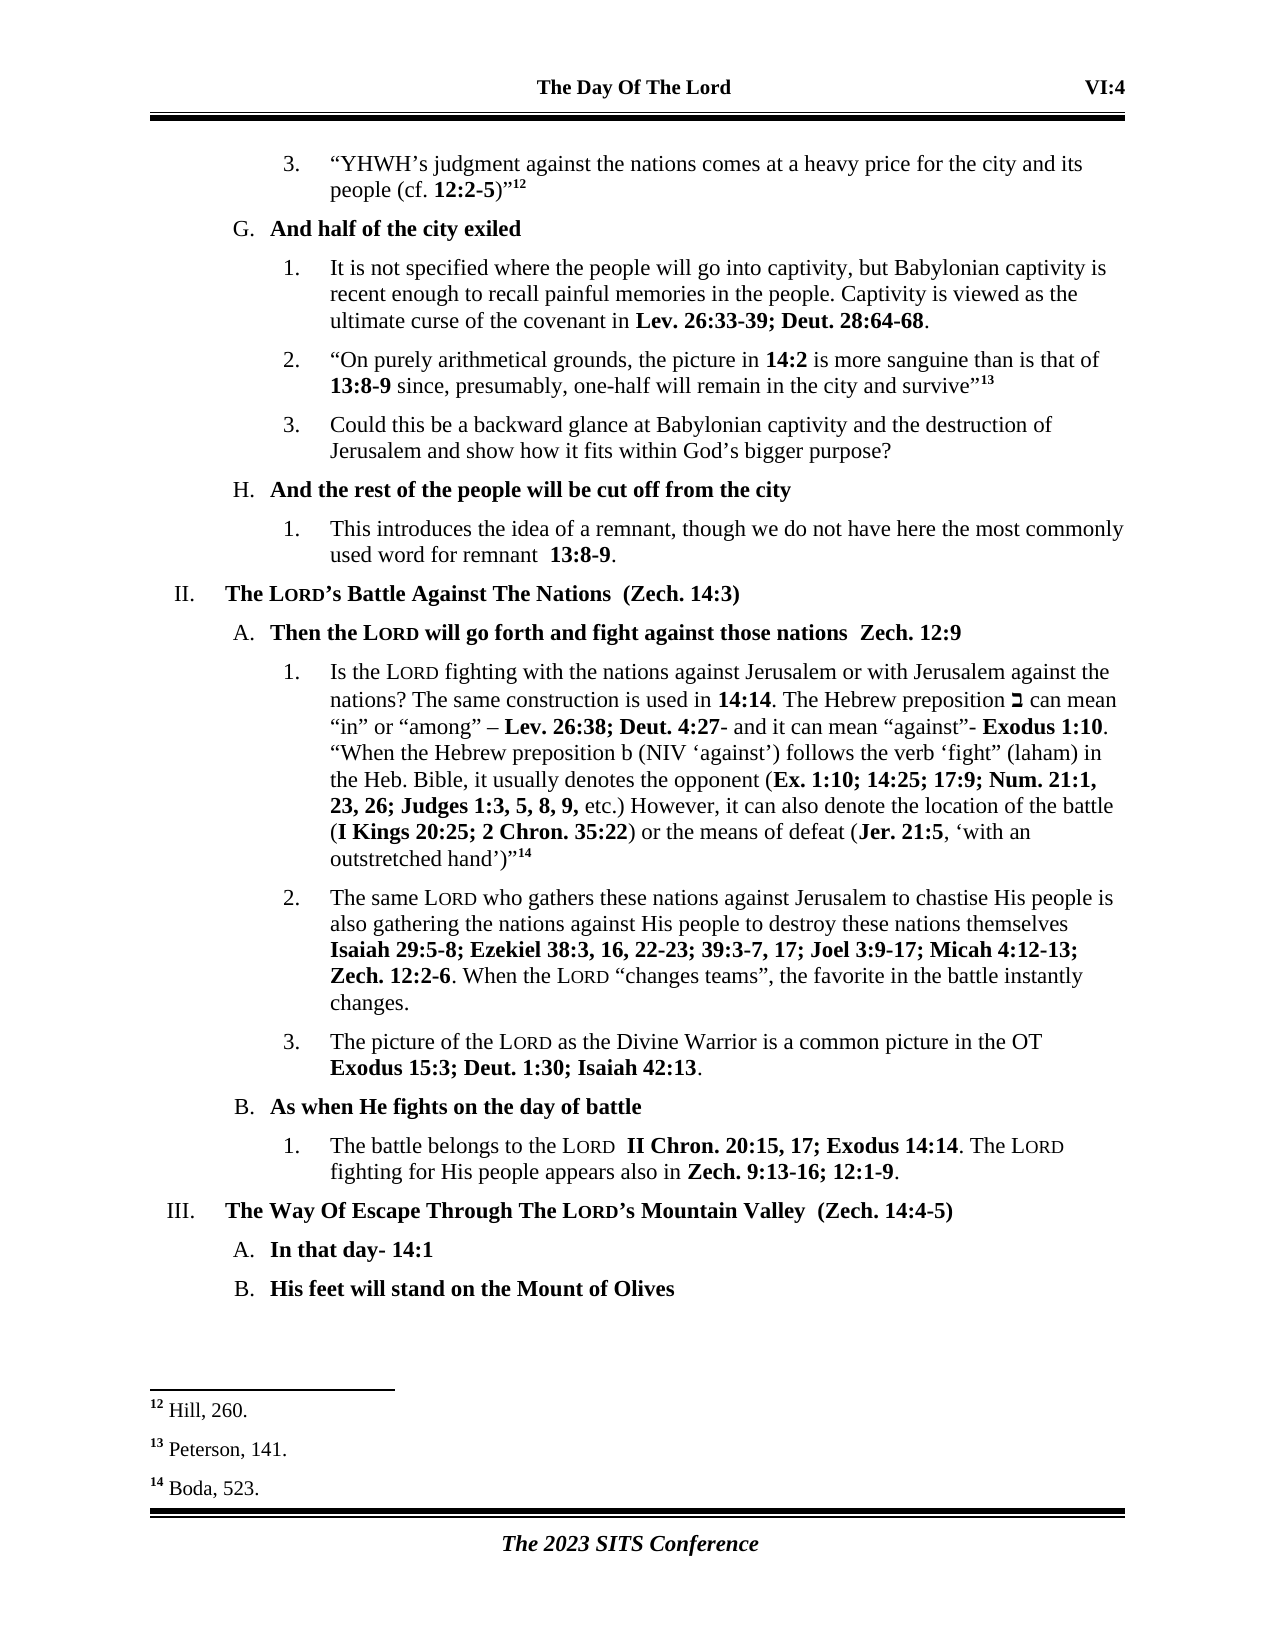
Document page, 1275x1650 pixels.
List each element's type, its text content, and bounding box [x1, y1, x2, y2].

subtitle “On purely arithmetical grounds, the picture in 14:2 is more sanguine than is that of 13:8-9 since, presumably, one-half will remain in the city and survive” [300, 346, 1125, 398]
subtitle Is the Lord fighting with the nations against Jerusalem or with Jerusalem against the nations? The same construction is used in 14:14. The Hebrew preposition ב can mean “in” or “among” – Lev. 26:38; Deut. 4:27- and it can mean “against”- Exodus 1:10. “When the Hebrew preposition b (NIV ‘against’) follows the verb ‘fight” (laham) in the Heb. Bible, it usually denotes the opponent (Ex. 1:10; 14:25; 17:9; Num. 21:1, 23, 26; Judges 1:3, 5, 8, 9, etc.) However, it can also denote the location of the battle (I Kings 20:25; 2 Chron. 35:22) or the means of defeat (Jer. 21:5, ‘with an outstretched hand’)” [300, 658, 1125, 871]
subtitle This introduces the idea of a remnant, though we do not have here the most commonly used word for remnant 13:8-9. [300, 515, 1125, 568]
subtitle As when He fights on the day of battle [255, 1093, 1125, 1119]
subtitle Could this be a backward glance at Babylonian captivity and the destruction of Jerusalem and show how it fits within God’s bigger purpose? [300, 411, 1125, 463]
subtitle The picture of the Lord as the Divine Warrior is a common picture in the OT Exodus 15:3; Deut. 1:30; Isaiah 42:13. [300, 1028, 1125, 1081]
subtitle The Way Of Escape Through The Lord’s Mountain Valley (Zech. 14:4-5) [195, 1197, 1125, 1223]
subtitle And half of the city exiled [255, 215, 1125, 242]
subtitle In that day- 14:1 [255, 1236, 1125, 1262]
subtitle And the rest of the people will be cut off from the city [255, 476, 1125, 502]
subtitle His feet will stand on the Mount of Olives [255, 1275, 1125, 1301]
subtitle The same Lord who gathers these nations against Jerusalem to chastise His people is also gathering the nations against His people to destroy these nations themselves Isaiah 29:5-8; Ezekiel 38:3, 16, 22-23; 39:3-7, 17; Joel 3:9-17; Micah 4:12-13; Zech. 12:2-6. When the Lord “changes teams”, the favorite in the battle instantly changes. [300, 883, 1125, 1015]
subtitle It is not specified where the people will go into captivity, but Babylonian captivity is recent enough to recall painful memories in the people. Captivity is viewed as the ultimate curse of the covenant in Lev. 26:33-39; Deut. 28:64-68. [300, 254, 1125, 333]
subtitle “YHWH’s judgment against the nations comes at a heavy price for the city and its people (cf. 12:2-5)” [300, 150, 1125, 203]
subtitle The Lord’s Battle Against The Nations (Zech. 14:3) [195, 580, 1125, 606]
subtitle The battle belongs to the Lord II Chron. 20:15, 17; Exodus 14:14. The Lord fighting for His people appears also in Zech. 9:13-16; 12:1-9. [300, 1132, 1125, 1184]
subtitle Then the Lord will go forth and fight against those nations Zech. 12:9 [255, 619, 1125, 645]
